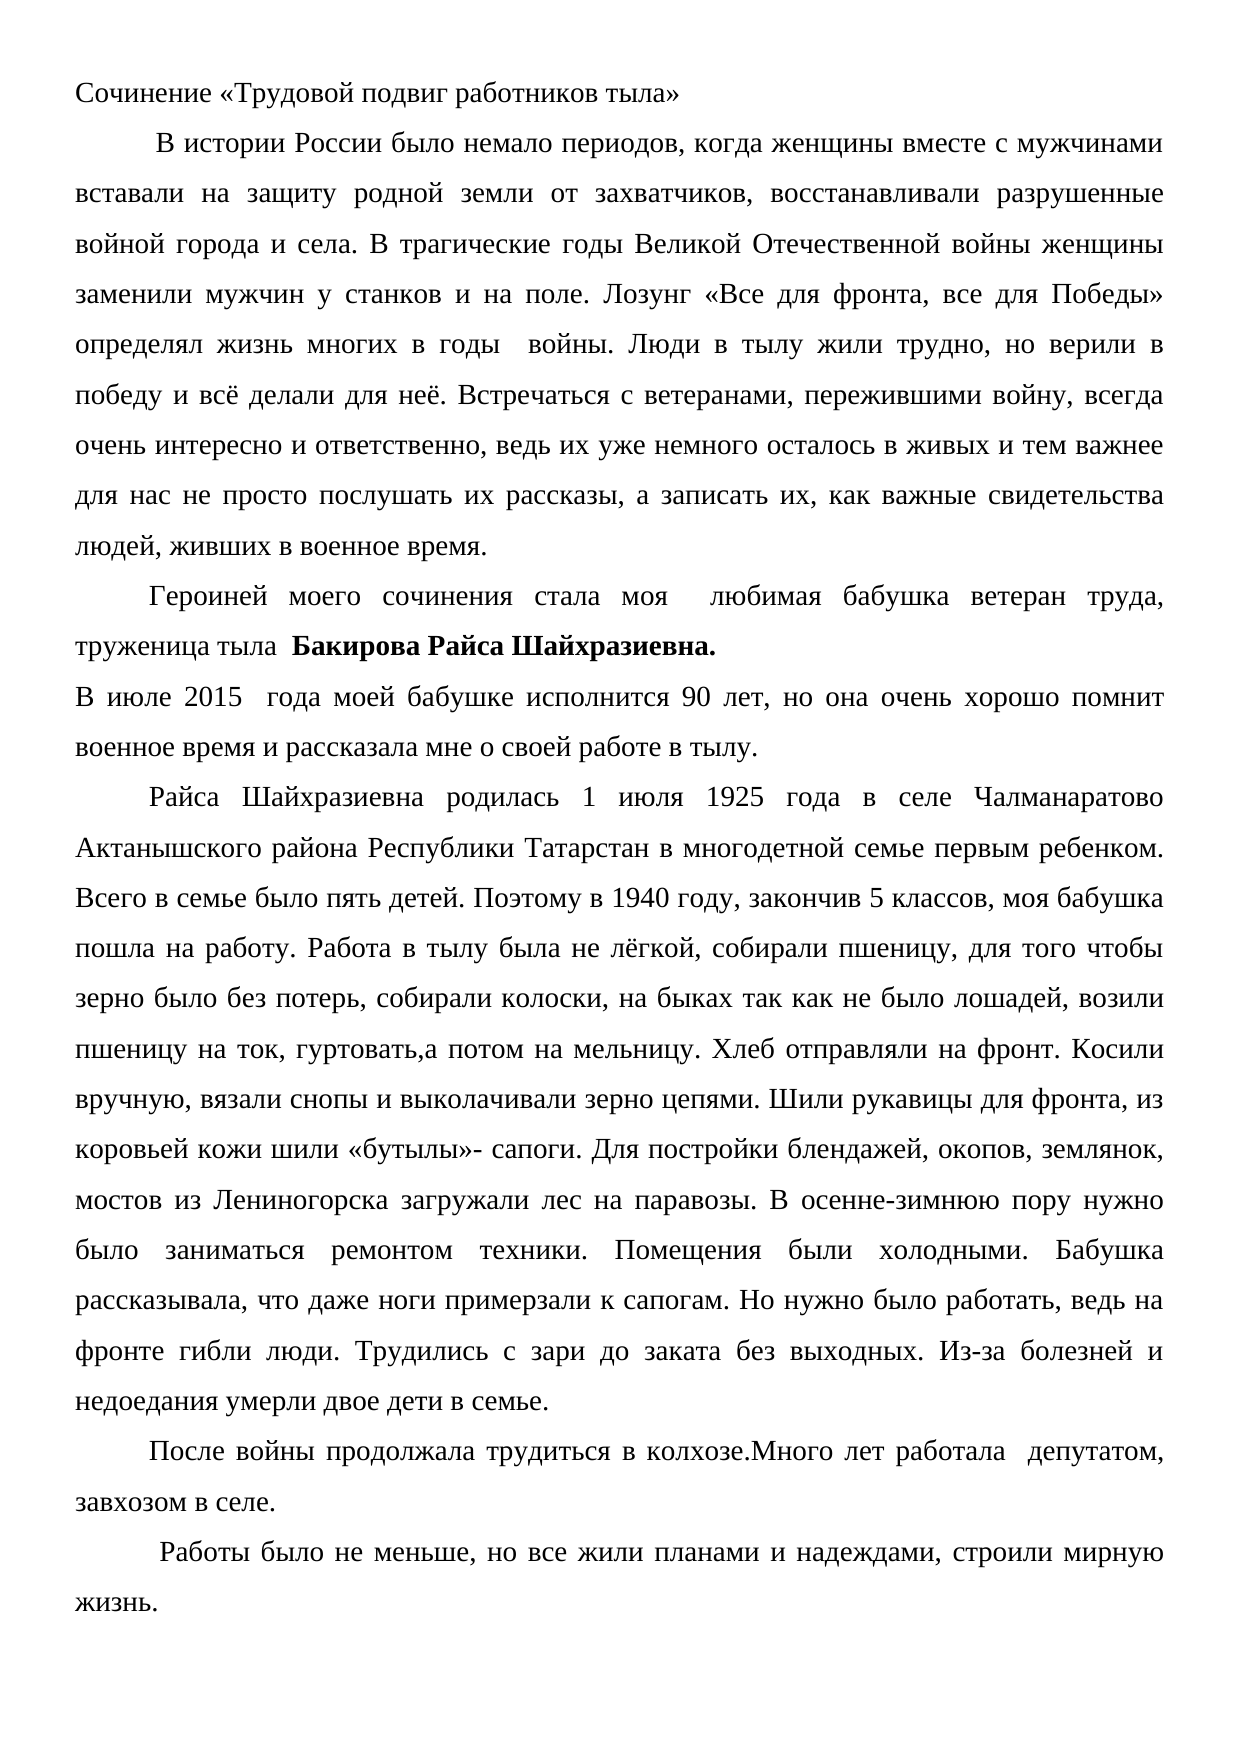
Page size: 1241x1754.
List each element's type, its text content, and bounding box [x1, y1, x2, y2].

text Работы было не меньше, но все жили планами и надеждами, строили мирную жизнь. [75, 1534, 1165, 1618]
text В июле 2015 года моей бабушке исполнится 90 лет, но она очень хорошо помнит военное время и рассказала мне о своей работе в тылу. [75, 679, 1165, 763]
text В истории России было немало периодов, когда женщины вместе с мужчинами вставали на защиту родной земли от захватчиков, восстанавливали разрушенные войной города и села. В трагические годы Великой Отечественной войны женщины заменили мужчин у станков и на поле. Лозунг «Все для фронта, все для Победы» определял жизнь многих в годы войны. Люди в тылу жили трудно, но верили в победу и всё делали для неё. Встречаться с ветеранами, пережившими войну, всегда очень интересно и ответственно, ведь их уже немного осталось в живых и тем важнее для нас не просто послушать их рассказы, а записать их, как важные свидетельства людей, живших в военное время. [75, 125, 1165, 561]
text После войны продолжала трудиться в колхозе.Много лет работала депутатом, завхозом в селе. [75, 1433, 1165, 1517]
text Райса Шайхразиевна родилась 1 июля 1925 года в селе Чалманаратово Актанышского района Республики Татарстан в многодетной семье первым ребенком. Всего в семье было пять детей. Поэтому в 1940 году, закончив 5 классов, моя бабушка пошла на работу. Работа в тылу была не лёгкой, собирали пшеницу, для того чтобы зерно было без потерь, собирали колоски, на быках так как не было лошадей, возили пшеницу на ток, гуртовать,а потом на мельницу. Хлеб отправляли на фронт. Косили вручную, вязали снопы и выколачивали зерно цепями. Шили рукавицы для фронта, из коровьей кожи шили «бутылы»- сапоги. Для постройки блендажей, окопов, землянок, мостов из Лениногорска загружали лес на паравозы. В осенне-зимнюю пору нужно было заниматься ремонтом техники. Помещения были холодными. Бабушка рассказывала, что даже ноги примерзали к сапогам. Но нужно было работать, ведь на фронте гибли люди. Трудились с зари до заката без выходных. Из-за болезней и недоедания умерли двое дети в семье. [75, 779, 1165, 1417]
text Героиней моего сочинения стала моя любимая бабушка ветеран труда, труженица тыла Бакирова Райса Шайхразиевна. [75, 578, 1165, 662]
text Cочинение «Трудовой подвиг работников тыла» [75, 75, 1165, 108]
